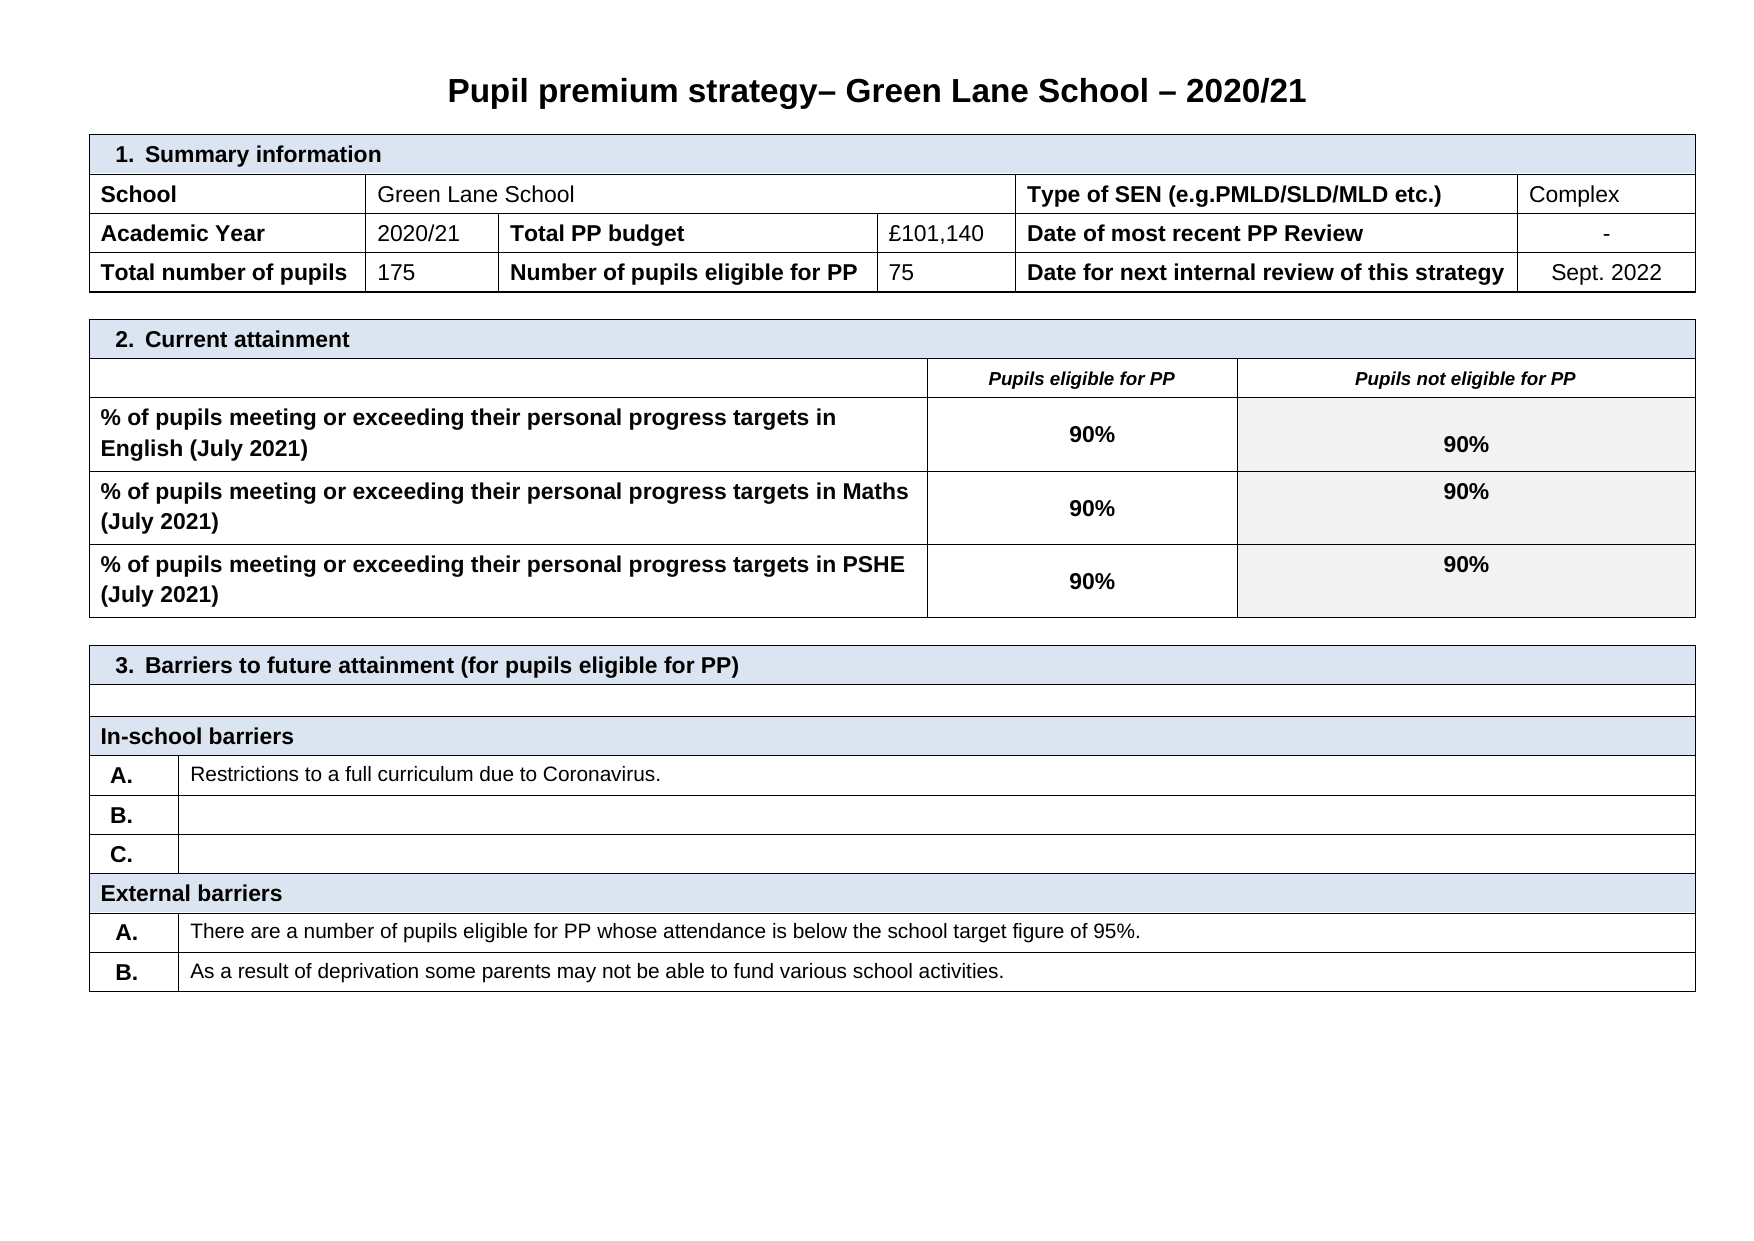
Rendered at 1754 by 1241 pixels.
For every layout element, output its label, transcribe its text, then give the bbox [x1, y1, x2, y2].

table_cell Pupils not eligible for PP [1238, 359, 1695, 397]
table_cell [90, 359, 927, 397]
table_cell School [90, 175, 365, 213]
table_header Current attainment [90, 320, 1695, 358]
table_cell 2020/21 [366, 214, 498, 252]
table_cell % of pupils meeting or exceeding their personal progress targets in PSHE (July 2021) [90, 545, 927, 617]
table_cell Green Lane School [366, 175, 1015, 213]
table_cell [90, 756, 178, 794]
table_cell Academic Year [90, 214, 365, 252]
table_cell 90% [1238, 398, 1695, 471]
table_header Barriers to future attainment (for pupils eligible for PP) [90, 646, 1695, 684]
table_cell Type of SEN (e.g.PMLD/SLD/MLD etc.) [1016, 175, 1517, 213]
table_cell Sept. 2022 [1518, 253, 1695, 291]
table_cell % of pupils meeting or exceeding their personal progress targets in English (July 2021) [90, 398, 927, 471]
table_cell 90% [928, 472, 1237, 544]
table_cell Date for next internal review of this strategy [1016, 253, 1517, 291]
table_cell [179, 835, 1695, 873]
table_cell 90% [1238, 545, 1695, 617]
table_cell [90, 685, 1695, 716]
table_cell £101,140 [878, 214, 1015, 252]
table_cell External barriers [90, 874, 1695, 912]
table_cell [90, 796, 178, 834]
table_cell 75 [878, 253, 1015, 291]
table_cell A. [90, 914, 178, 952]
table_cell [90, 835, 178, 873]
table_cell B. [90, 953, 178, 991]
table_cell % of pupils meeting or exceeding their personal progress targets in Maths (July 2021) [90, 472, 927, 544]
table_cell - [1518, 214, 1695, 252]
table_cell 175 [366, 253, 498, 291]
table_cell Number of pupils eligible for PP [499, 253, 877, 291]
table_cell 90% [928, 545, 1237, 617]
subtitle Pupil premium strategy– Green Lane School – 2020/21 [89, 71, 1665, 109]
table_cell 90% [928, 398, 1237, 471]
table_cell [179, 796, 1695, 834]
table_cell Total PP budget [499, 214, 877, 252]
table_cell Restrictions to a full curriculum due to Coronavirus. [179, 756, 1695, 794]
table_header Summary information [90, 135, 1695, 173]
table_cell 90% [1238, 472, 1695, 544]
table_cell As a result of deprivation some parents may not be able to fund various school activities. [179, 953, 1695, 991]
table_cell There are a number of pupils eligible for PP whose attendance is below the school target figure of 95%. [179, 914, 1695, 952]
table_cell Total number of pupils [90, 253, 365, 291]
table_cell In-school barriers [90, 717, 1695, 755]
table_cell Pupils eligible for PP [928, 359, 1237, 397]
table_cell Complex [1518, 175, 1695, 213]
table_cell Date of most recent PP Review [1016, 214, 1517, 252]
